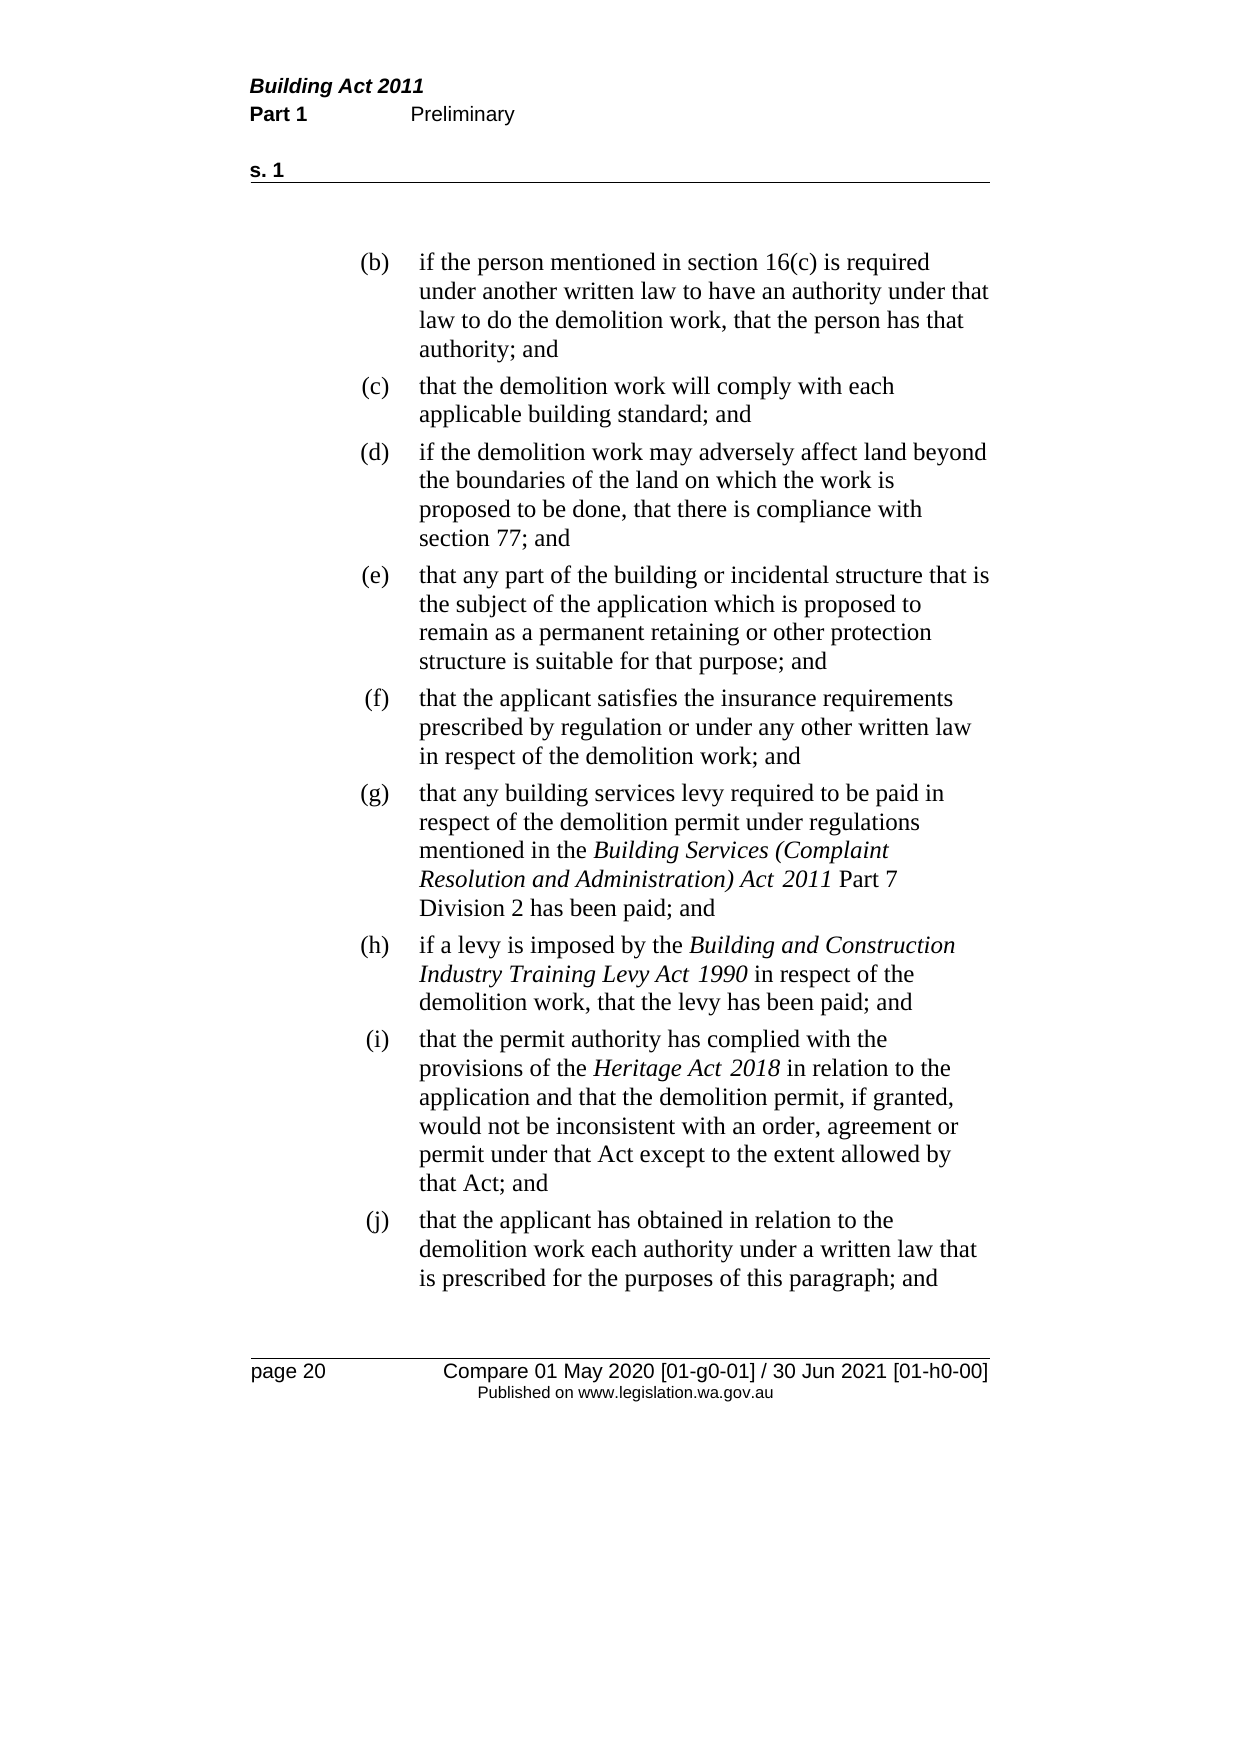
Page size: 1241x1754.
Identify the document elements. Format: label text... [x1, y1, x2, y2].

text (c) that the demolition work will comply with each applicable building standard; and [251, 371, 990, 428]
text (d) if the demolition work may adversely affect land beyond the boundaries of the land on which the work is proposed to be done, that there is compliance with section 77; and [251, 437, 990, 552]
text (i) that the permit authority has complied with the provisions of the Heritage Act 2018 in relation to the application and that the demolition permit, if granted, would not be inconsistent with an order, agreement or permit under that Act except to the extent allowed by that Act; and [251, 1024, 990, 1197]
text (g) that any building services levy required to be paid in respect of the demolition permit under regulations mentioned in the Building Services (Complaint Resolution and Administration) Act 2011 Part 7 Division 2 has been paid; and [251, 778, 990, 922]
text (h) if a levy is imposed by the Building and Construction Industry Training Levy Act 1990 in respect of the demolition work, that the levy has been paid; and [251, 930, 990, 1016]
text (j) that the applicant has obtained in relation to the demolition work each authority under a written law that is prescribed for the purposes of this paragraph; and [251, 1205, 990, 1292]
text (e) that any part of the building or incidental structure that is the subject of the application which is proposed to remain as a permanent retaining or other protection structure is suitable for that purpose; and [251, 560, 990, 675]
text (f) that the applicant satisfies the insurance requirements prescribed by regulation or under any other written law in respect of the demolition work; and [251, 683, 990, 769]
text (b) if the person mentioned in section 16(c) is required under another written law to have an authority under that law to do the demolition work, that the person has that authority; and [251, 247, 990, 362]
